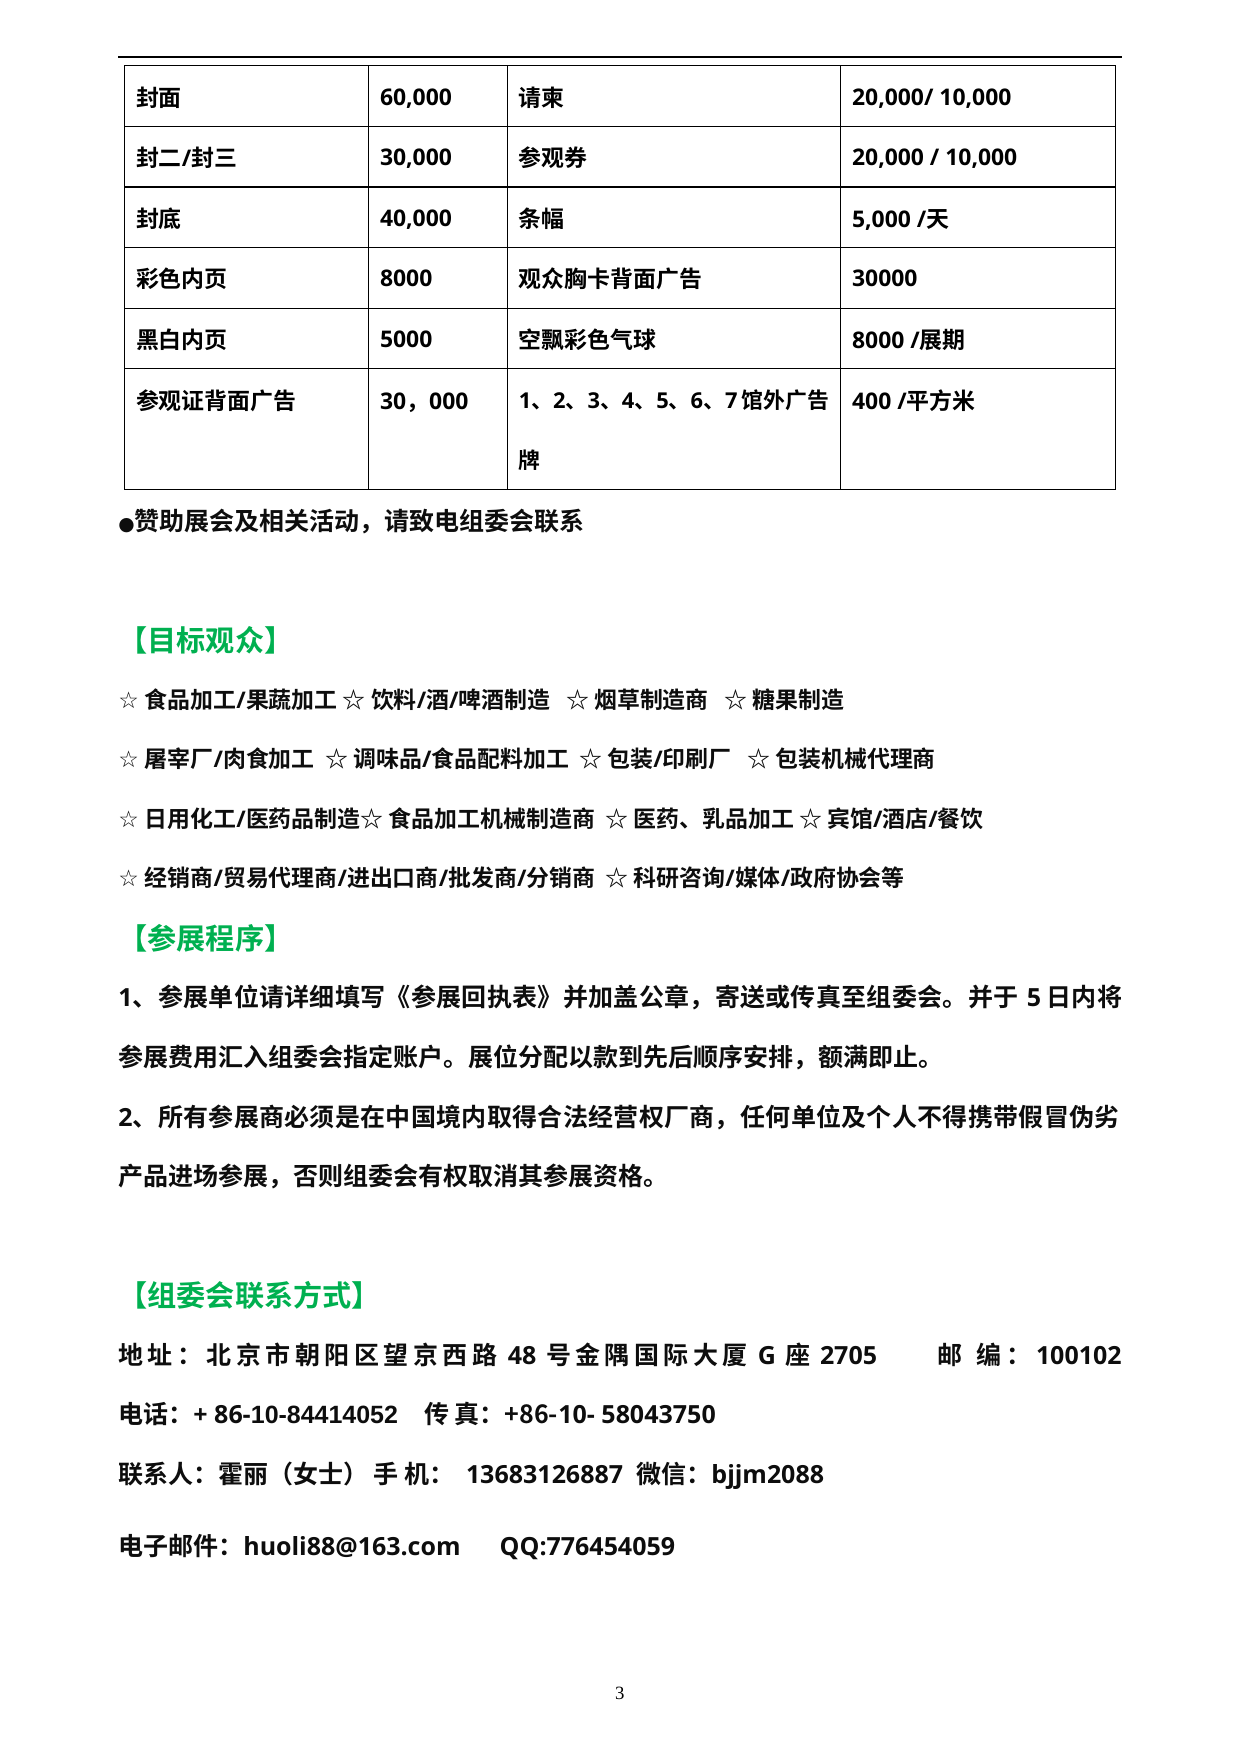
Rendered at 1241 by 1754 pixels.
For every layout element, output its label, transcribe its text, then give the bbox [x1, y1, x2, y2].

table_cell 5000 [369, 309, 507, 368]
table_cell 黑白内页 [125, 309, 368, 368]
table_cell 条幅 [508, 188, 840, 247]
text 联系人：霍丽（女士） 手 机： 13683126887 微信：bjjm2088 [118, 1443, 1122, 1502]
table_cell 参观证背面广告 [125, 369, 368, 488]
text 1、参展单位请详细填写《参展回执表》并加盖公章，寄送或传真至组委会。并于5日内将参展费用汇入组委会指定账户。展位分配以款到先后顺序安排，额满即止。 [118, 966, 1122, 1085]
table_cell 8000 /展期 [841, 309, 1115, 368]
text 【目标观众】 [118, 609, 1122, 668]
text 【参展程序】 [118, 907, 1122, 966]
table_cell 封二/封三 [125, 127, 368, 186]
table_cell 30，000 [369, 369, 507, 488]
table_cell 40,000 [369, 188, 507, 247]
table_cell 1、2、3、4、5、6、7馆外广告牌 [508, 369, 840, 488]
table_cell 30000 [841, 248, 1115, 308]
text ●赞助展会及相关活动，请致电组委会联系 [118, 489, 1122, 549]
table_cell 20,000/ 10,000 [841, 66, 1115, 126]
table_cell 彩色内页 [125, 248, 368, 308]
table_cell 封底 [125, 188, 368, 247]
table_cell 请柬 [508, 66, 840, 126]
table_cell 观众胸卡背面广告 [508, 248, 840, 308]
text ☆ 经销商/贸易代理商/进出口商/批发商/分销商 ☆ 科研咨询/媒体/政府协会等 [118, 847, 1122, 907]
table_cell 20,000 / 10,000 [841, 127, 1115, 186]
text 【组委会联系方式】 [118, 1264, 1122, 1324]
table_cell 8000 [369, 248, 507, 308]
table_cell 60,000 [369, 66, 507, 126]
table_cell 封面 [125, 66, 368, 126]
table_cell 30,000 [369, 127, 507, 186]
text 2、所有参展商必须是在中国境内取得合法经营权厂商，任何单位及个人不得携带假冒伪劣产品进场参展，否则组委会有权取消其参展资格。 [118, 1085, 1122, 1204]
text ☆ 食品加工/果蔬加工 ☆ 饮料/酒/啤酒制造 ☆ 烟草制造商 ☆ 糖果制造 [118, 668, 1122, 728]
text ☆ 日用化工/医药品制造☆ 食品加工机械制造商 ☆ 医药、乳品加工 ☆ 宾馆/酒店/餐饮 [118, 787, 1122, 847]
table_cell 5,000 /天 [841, 188, 1115, 247]
text 电子邮件：huoli88@163.com QQ:776454059 [118, 1515, 1122, 1574]
table_cell 空飘彩色气球 [508, 309, 840, 368]
text ☆ 屠宰厂/肉食加工 ☆ 调味品/食品配料加工 ☆ 包装/印刷厂 ☆ 包装机械代理商 [118, 728, 1122, 787]
table_cell 400 /平方米 [841, 369, 1115, 488]
table_cell 参观券 [508, 127, 840, 186]
text 地址：北京市朝阳区望京西路48号金隅国际大厦G座2705 邮 编：100102 电话：+ 86-10-84414052 传 真：+86-10- 58043750 [118, 1324, 1122, 1443]
